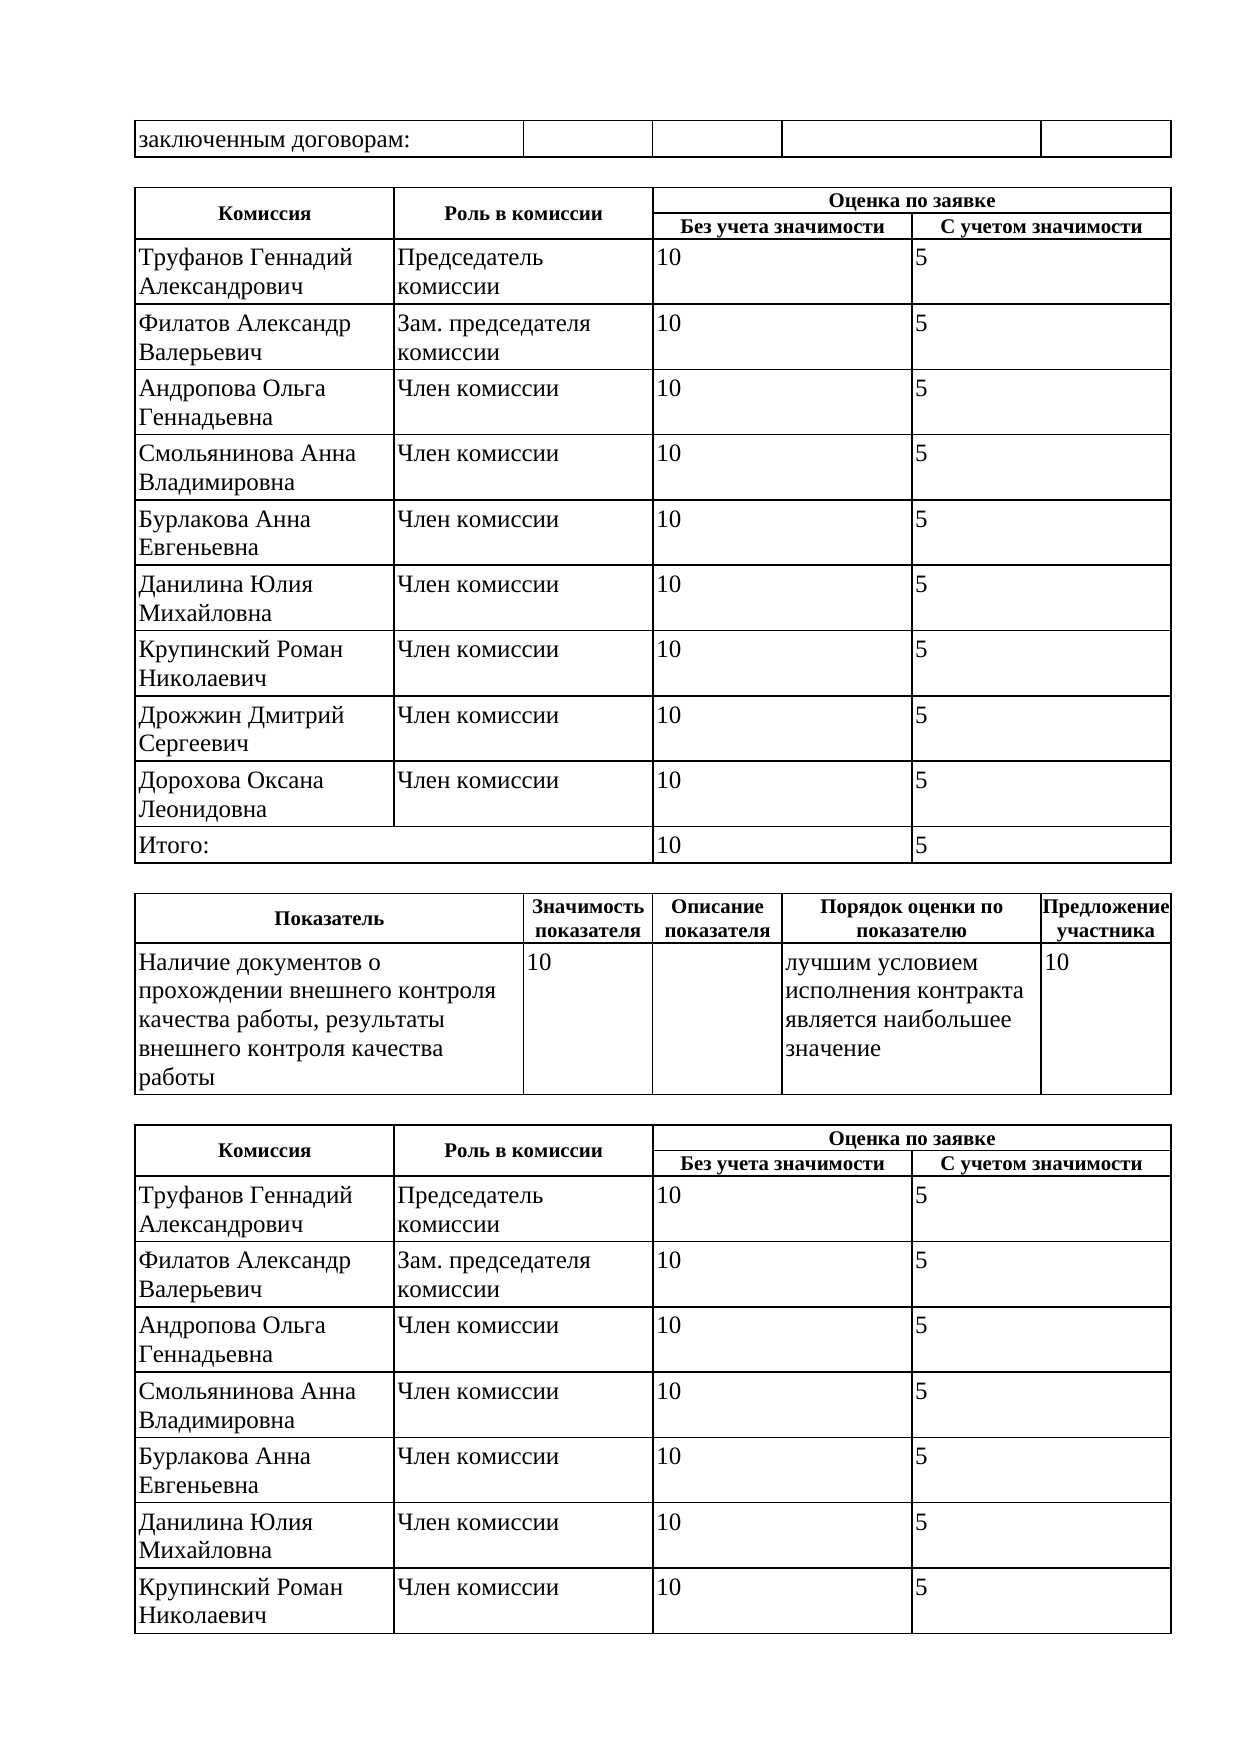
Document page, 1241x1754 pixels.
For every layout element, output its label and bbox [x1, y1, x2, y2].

table_cell [133, 118, 1172, 1636]
